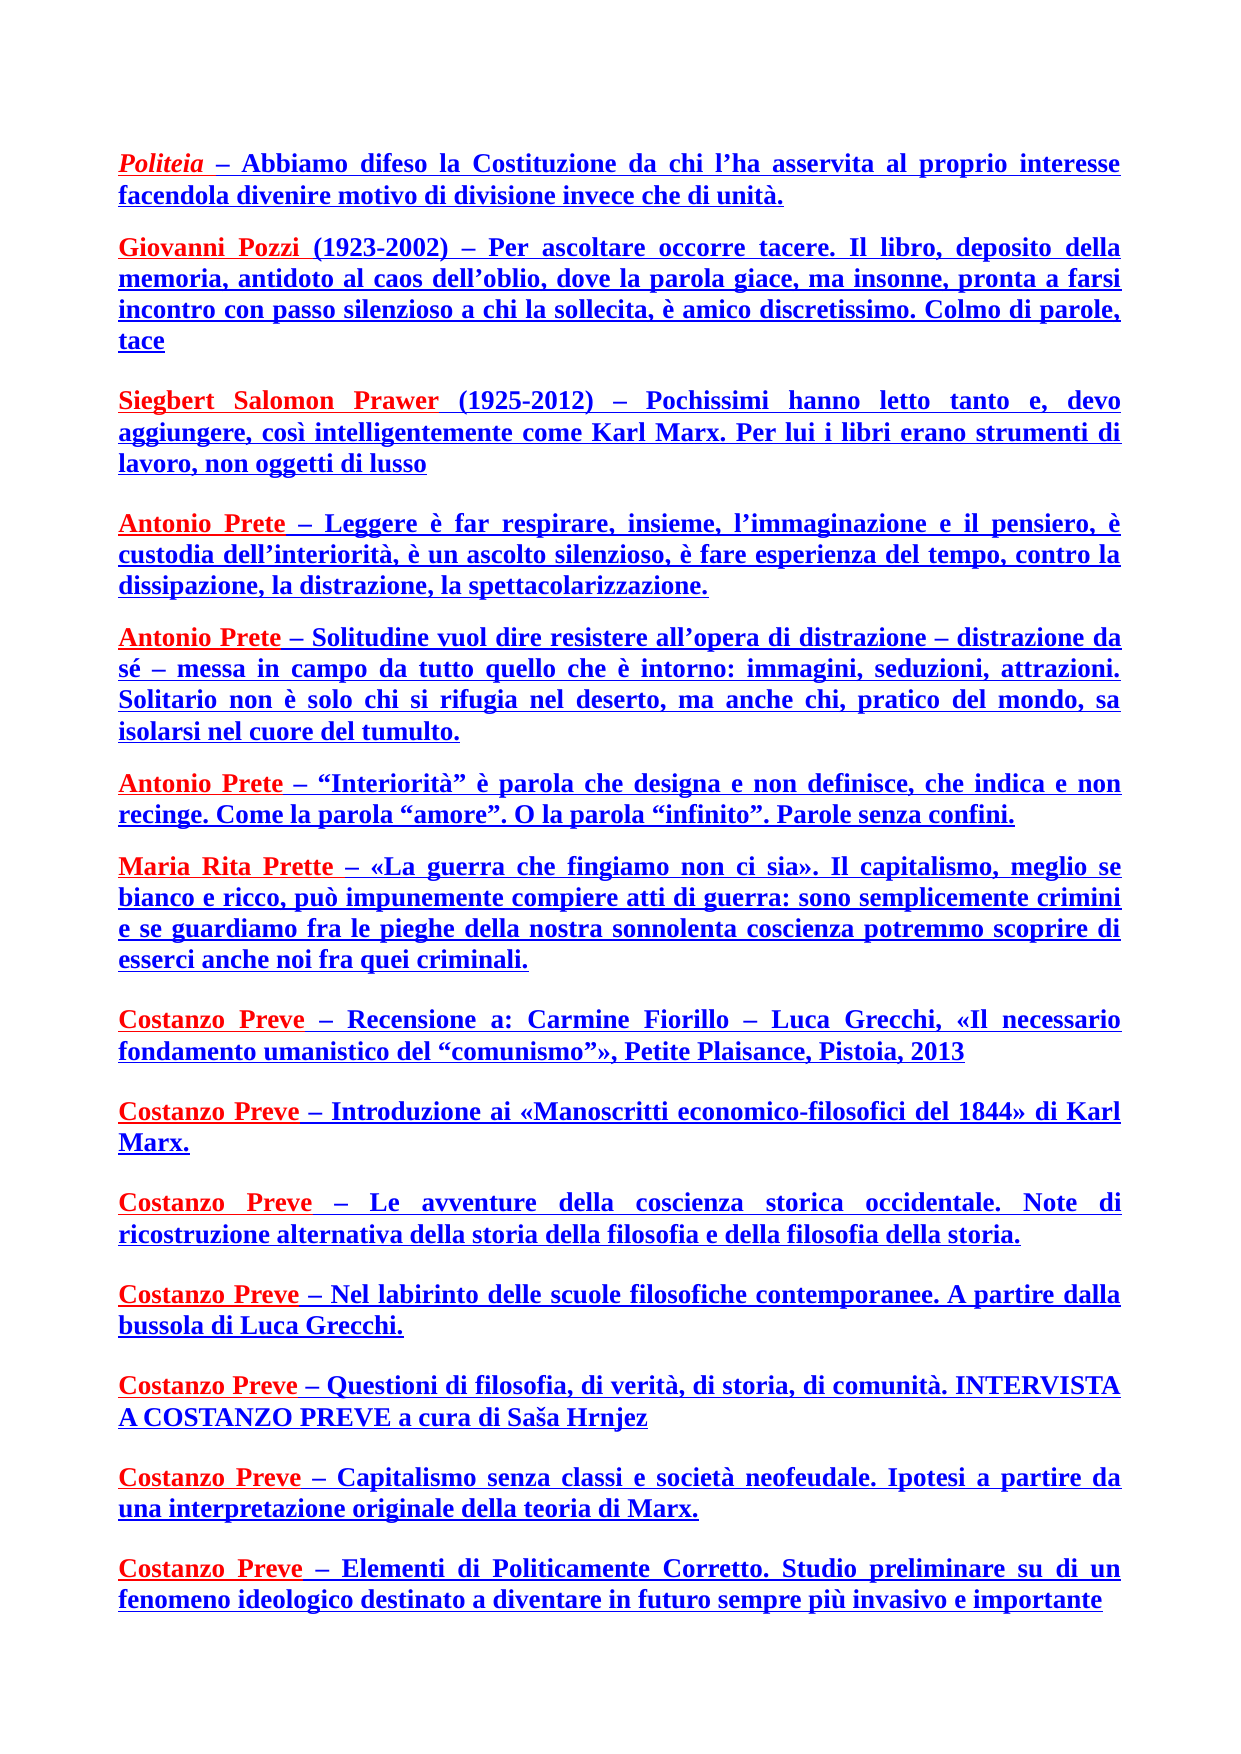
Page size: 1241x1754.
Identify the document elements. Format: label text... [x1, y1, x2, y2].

subtitle Costanzo Preve – Capitalismo senza classi e società neofeudale. Ipotesi a partire da una interpretazione originale della teoria di Marx. [118, 1461, 1122, 1488]
subtitle Antonio Prete – “Interiorità” è parola che designa e non definisce, che indica e non recinge. Come la parola “amore”. O la parola “infinito”. Parole senza confini. [118, 767, 1122, 794]
subtitle Costanzo Preve – Le avventure della coscienza storica occidentale. Note di ricostruzione alternativa della storia della filosofia e della filosofia della storia. [118, 1187, 1122, 1214]
subtitle Maria Rita Prette – «La guerra che fingiamo non ci sia». Il capitalismo, meglio se bianco e ricco, può impunemente compiere atti di guerra: sono semplicemente crimini e se guardiamo fra le pieghe della nostra sonnolenta coscienza potremmo scoprire di esserci anche noi fra quei criminali. [118, 910, 1122, 974]
subtitle Maria Rita Prette – «La guerra che fingiamo non ci sia». Il capitalismo, meglio se bianco e ricco, può impunemente compiere atti di guerra: sono semplicemente crimini e se guardiamo fra le pieghe della nostra sonnolenta coscienza potremmo scoprire di esserci anche noi fra quei criminali. [118, 850, 1122, 877]
text Antonio Prete – Leggere è far respirare, insieme, l’immaginazione e il pensiero, è custodia dell’interiorità, è un ascolto silenzioso, è fare esperienza del tempo, contro la dissipazione, la distrazione, la spettacolarizzazione. [118, 507, 1122, 601]
subtitle Antonio Prete – Solitudine vuol dire resistere all’opera di distrazione – distrazione da sé – messa in campo da tutto quello che è intorno: immagini, seduzioni, attrazioni. Solitario non è solo chi si rifugia nel deserto, ma anche chi, pratico del mondo, sa isolarsi nel cuore del tumulto. [118, 621, 1122, 648]
subtitle Costanzo Preve – Nel labirinto delle scuole filosofiche contemporanee. A partire dalla bussola di Luca Grecchi. [118, 1278, 1122, 1340]
subtitle Costanzo Preve – Introduzione ai «Manoscritti economico-filosofici del 1844» di Karl Marx. [118, 1095, 1122, 1157]
subtitle Costanzo Preve – Capitalismo senza classi e società neofeudale. Ipotesi a partire da una interpretazione originale della teoria di Marx. [118, 1489, 1122, 1523]
subtitle Maria Rita Prette – «La guerra che fingiamo non ci sia». Il capitalismo, meglio se bianco e ricco, può impunemente compiere atti di guerra: sono semplicemente crimini e se guardiamo fra le pieghe della nostra sonnolenta coscienza potremmo scoprire di esserci anche noi fra quei criminali. [118, 878, 1122, 908]
subtitle Siegbert Salomon Prawer (1925-2012) – Pochissimi hanno letto tanto e, devo aggiungere, così intelligentemente come Karl Marx. Per lui i libri erano strumenti di lavoro, non oggetti di lusso [118, 444, 1122, 478]
subtitle Politeia – Abbiamo difeso la Costituzione da chi l’ha asservita al proprio interesse facendola divenire motivo di divisione invece che di unità. [118, 148, 1122, 210]
subtitle Costanzo Preve – Le avventure della coscienza storica occidentale. Note di ricostruzione alternativa della storia della filosofia e della filosofia della storia. [118, 1215, 1122, 1249]
subtitle Costanzo Preve – Recensione a: Carmine Fiorillo – Luca Grecchi, «Il necessario fondamento umanistico del “comunismo”», Petite Plaisance, Pistoia, 2013 [118, 1032, 1122, 1066]
subtitle Giovanni Pozzi (1923-2002) – Per ascoltare occorre tacere. Il libro, deposito della memoria, antidoto al caos dell’oblio, dove la parola giace, ma insonne, pronta a farsi incontro con passo silenzioso a chi la sollecita, è amico discretissimo. Colmo di parole, tace [118, 291, 1122, 355]
subtitle Antonio Prete – Solitudine vuol dire resistere all’opera di distrazione – distrazione da sé – messa in campo da tutto quello che è intorno: immagini, seduzioni, attrazioni. Solitario non è solo chi si rifugia nel deserto, ma anche chi, pratico del mondo, sa isolarsi nel cuore del tumulto. [118, 650, 1122, 746]
subtitle Antonio Prete – “Interiorità” è parola che designa e non definisce, che indica e non recinge. Come la parola “amore”. O la parola “infinito”. Parole senza confini. [118, 795, 1122, 829]
subtitle Costanzo Preve – Questioni di filosofia, di verità, di storia, di comunità. INTERVISTA A COSTANZO PREVE a cura di Saša Hrnjez [118, 1369, 1122, 1432]
subtitle Siegbert Salomon Prawer (1925-2012) – Pochissimi hanno letto tanto e, devo aggiungere, così intelligentemente come Karl Marx. Per lui i libri erano strumenti di lavoro, non oggetti di lusso [118, 384, 1122, 443]
subtitle Costanzo Preve – Recensione a: Carmine Fiorillo – Luca Grecchi, «Il necessario fondamento umanistico del “comunismo”», Petite Plaisance, Pistoia, 2013 [118, 1004, 1122, 1031]
subtitle Costanzo Preve – Elementi di Politicamente Corretto. Studio preliminare su di un fenomeno ideologico destinato a diventare in futuro sempre più invasivo e importante [118, 1552, 1122, 1615]
subtitle Giovanni Pozzi (1923-2002) – Per ascoltare occorre tacere. Il libro, deposito della memoria, antidoto al caos dell’oblio, dove la parola giace, ma insonne, pronta a farsi incontro con passo silenzioso a chi la sollecita, è amico discretissimo. Colmo di parole, tace [118, 231, 1122, 289]
